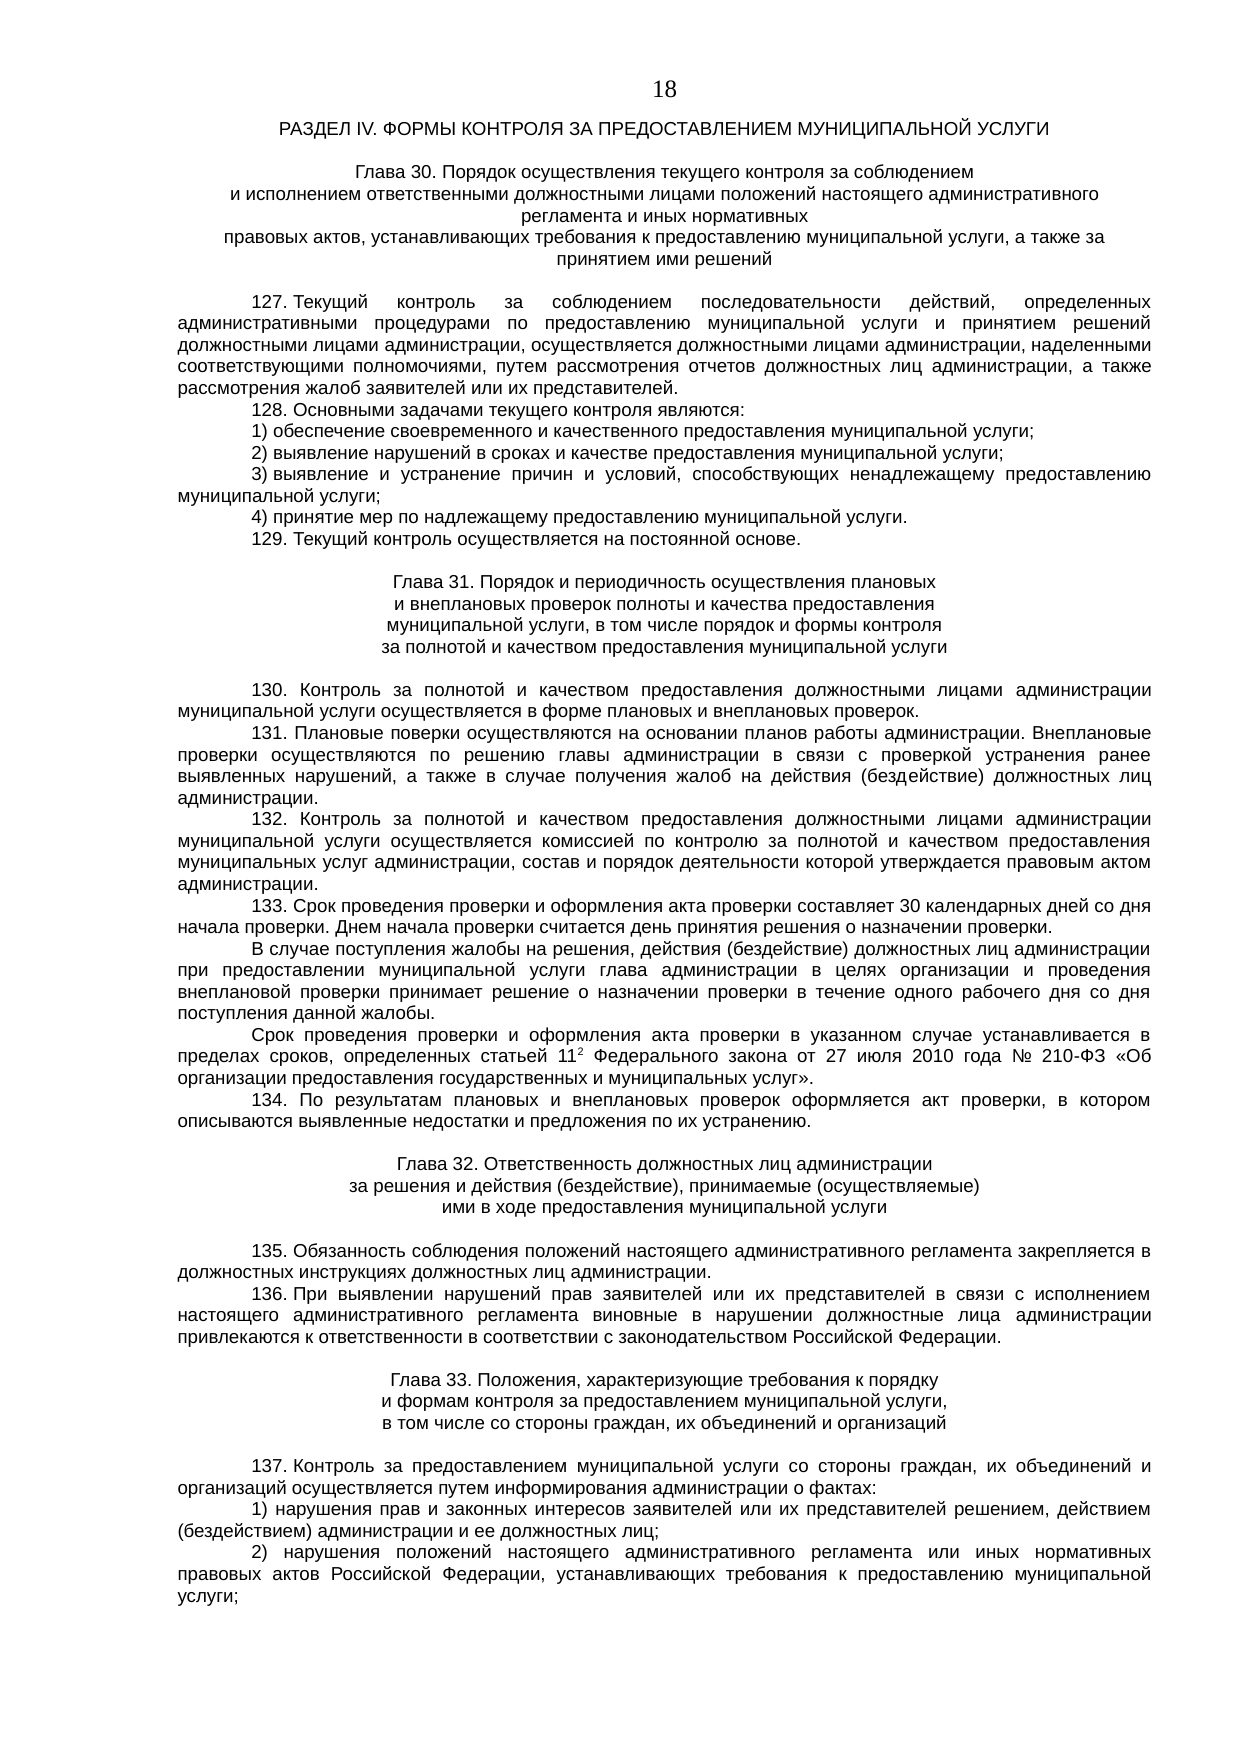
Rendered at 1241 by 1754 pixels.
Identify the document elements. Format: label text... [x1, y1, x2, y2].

text Глава 31. Порядок и периодичность осуществления плановых [177, 571, 1152, 592]
text 135. Обязанность соблюдения положений настоящего административного регламента закрепляется в должностных инструкциях должностных лиц администрации. [177, 1239, 1152, 1282]
text В случае поступления жалобы на решения, действия (бездействие) должностных лиц администрации при предоставлении муниципальной услуги глава администрации в целях организации и проведения внеплановой проверки принимает решение о назначении проверки в течение одного рабочего дня со дня поступления данной жалобы. [177, 937, 1152, 1024]
text 131. Плановые поверки осуществляются на основании планов работы администрации. Внеплановые проверки осуществляются по решению главы администрации в связи с проверкой устранения ранее выявленных нарушений, а также в случае получения жалоб на действия (бездействие) должностных лиц администрации. [177, 722, 1152, 808]
text и исполнением ответственными должностными лицами положений настоящего административного регламента и иных нормативных [177, 183, 1152, 226]
text 132. Контроль за полнотой и качеством предоставления должностными лицами администрации муниципальной услуги осуществляется комиссией по контролю за полнотой и качеством предоставления муниципальных услуг администрации, состав и порядок деятельности которой утверждается правовым актом администрации. [177, 808, 1152, 894]
text 136. При выявлении нарушений прав заявителей или их представителей в связи с исполнением настоящего административного регламента виновные в нарушении должностные лица администрации привлекаются к ответственности в соответствии с законодательством Российской Федерации. [177, 1282, 1152, 1347]
text и внеплановых проверок полноты и качества предоставления [177, 592, 1152, 614]
text и формам контроля за предоставлением муниципальной услуги, [177, 1390, 1152, 1412]
text правовых актов, устанавливающих требования к предоставлению муниципальной услуги, а также за принятием ими решений [177, 226, 1152, 269]
text 1) нарушения прав и законных интересов заявителей или их представителей решением, действием (бездействием) администрации и ее должностных лиц; [177, 1498, 1152, 1541]
text 130. Контроль за полнотой и качеством предоставления должностными лицами администрации муниципальной услуги осуществляется в форме плановых и внеплановых проверок. [177, 679, 1152, 722]
text 2) выявление нарушений в сроках и качестве предоставления муниципальной услуги; [177, 442, 1152, 463]
text 4) принятие мер по надлежащему предоставлению муниципальной услуги. [177, 506, 1152, 528]
text 3) выявление и устранение причин и условий, способствующих ненадлежащему предоставлению муниципальной услуги; [177, 463, 1152, 506]
text за решения и действия (бездействие), принимаемые (осуществляемые) [177, 1175, 1152, 1196]
text 137. Контроль за предоставлением муниципальной услуги со стороны граждан, их объединений и организаций осуществляется путем информирования администрации о фактах: [177, 1455, 1152, 1498]
text РАЗДЕЛ IV. ФОРМЫ КОНТРОЛЯ ЗА ПРЕДОСТАВЛЕНИЕМ МУНИЦИПАЛЬНОЙ УСЛУГИ [177, 118, 1152, 140]
text 128. Основными задачами текущего контроля являются: [177, 398, 1152, 420]
text Глава 33. Положения, характеризующие требования к порядку [177, 1369, 1152, 1390]
text 1) обеспечение своевременного и качественного предоставления муниципальной услуги; [177, 420, 1152, 442]
text Глава 32. Ответственность должностных лиц администрации [177, 1153, 1152, 1175]
text Глава 30. Порядок осуществления текущего контроля за соблюдением [177, 161, 1152, 183]
text муниципальной услуги, в том числе порядок и формы контроля [177, 614, 1152, 636]
text в том числе со стороны граждан, их объединений и организаций [177, 1412, 1152, 1433]
text 2) нарушения положений настоящего административного регламента или иных нормативных правовых актов Российской Федерации, устанавливающих требования к предоставлению муниципальной услуги; [177, 1541, 1152, 1606]
text 133. Срок проведения проверки и оформления акта проверки составляет 30 календарных дней со дня начала проверки. Днем начала проверки считается день принятия решения о назначении проверки. [177, 894, 1152, 937]
text ими в ходе предоставления муниципальной услуги [177, 1196, 1152, 1218]
text 134. По результатам плановых и внеплановых проверок оформляется акт проверки, в котором описываются выявленные недостатки и предложения по их устранению. [177, 1088, 1152, 1132]
text 129. Текущий контроль осуществляется на постоянной основе. [177, 528, 1152, 549]
text 127. Текущий контроль за соблюдением последовательности действий, определенных административными процедурами по предоставлению муниципальной услуги и принятием решений должностными лицами администрации, осуществляется должностными лицами администрации, наделенными соответствующими полномочиями, путем рассмотрения отчетов должностных лиц администрации, а также рассмотрения жалоб заявителей или их представителей. [177, 291, 1152, 398]
text Срок проведения проверки и оформления акта проверки в указанном случае устанавливается в пределах сроков, определенных статьей 112 Федерального закона от 27 июля 2010 года № 210-ФЗ «Об организации предоставления государственных и муниципальных услуг». [177, 1024, 1152, 1088]
text за полнотой и качеством предоставления муниципальной услуги [177, 636, 1152, 657]
